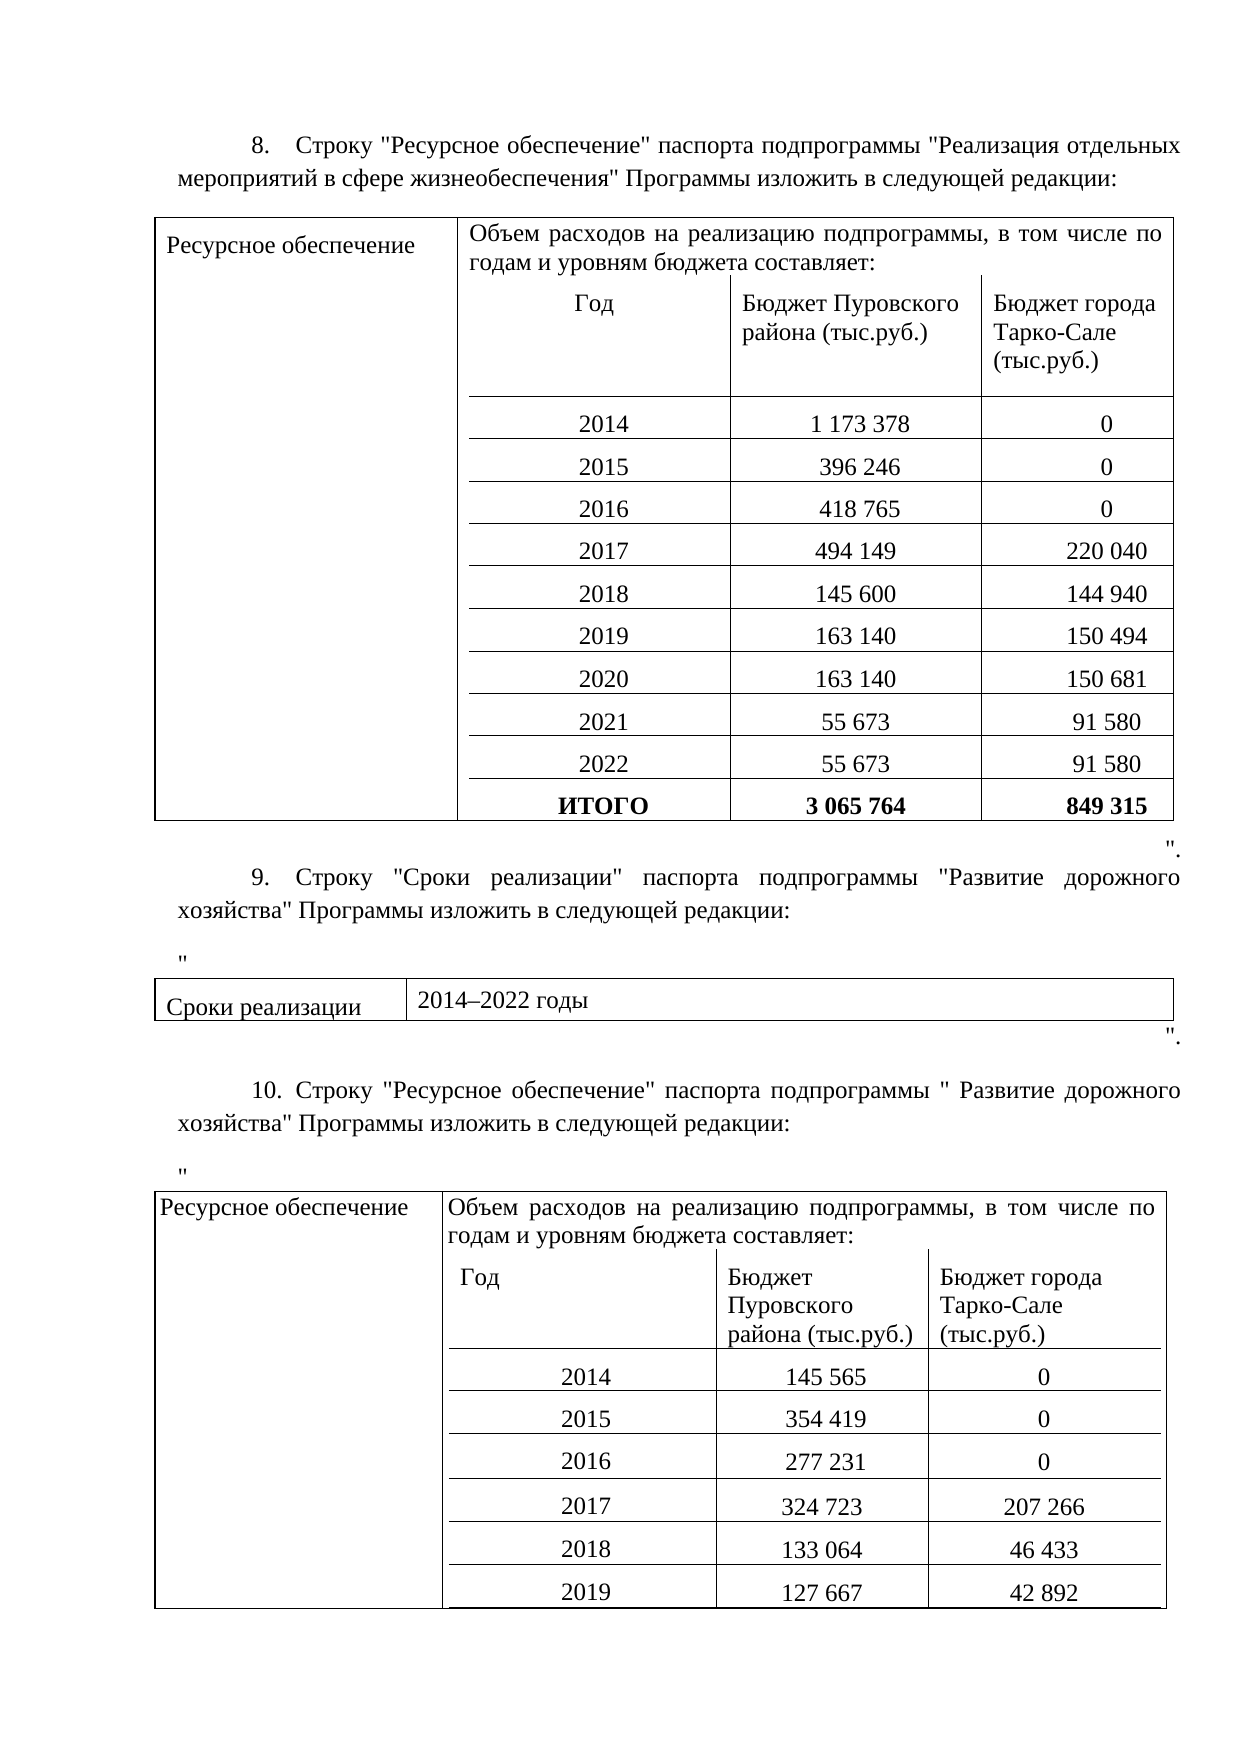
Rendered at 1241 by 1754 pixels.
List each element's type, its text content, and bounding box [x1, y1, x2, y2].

table_header Объем расходов на реализацию подпрограммы, в том числе по годам и уровням бюджета составляет: [443, 1192, 1166, 1608]
list Строку "Ресурсное обеспечение" паспорта подпрограммы " Развитие дорожного хозяйства" Программы изложить в следующей редакции: [177, 1075, 1181, 1137]
list Строку "Сроки реализации" паспорта подпрограммы "Развитие дорожного хозяйства" Программы изложить в следующей редакции: [177, 862, 1181, 924]
table_header Объем расходов на реализацию подпрограммы, в том числе по годам и уровням бюджета составляет: [458, 218, 1173, 820]
text ". [177, 834, 1181, 862]
table_header Сроки реализации [156, 979, 406, 1020]
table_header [156, 1192, 442, 1608]
text " [177, 1162, 1181, 1191]
table_header 2014–2022 годы [407, 979, 1173, 1020]
list Строку "Ресурсное обеспечение" паспорта подпрограммы "Реализация отдельных мероприятий в сфере жизнеобеспечения" Программы изложить в следующей редакции: [177, 130, 1181, 192]
table_header Ресурсное обеспечение [156, 218, 457, 820]
list ". [252, 1021, 1181, 1050]
text " [177, 949, 1181, 978]
